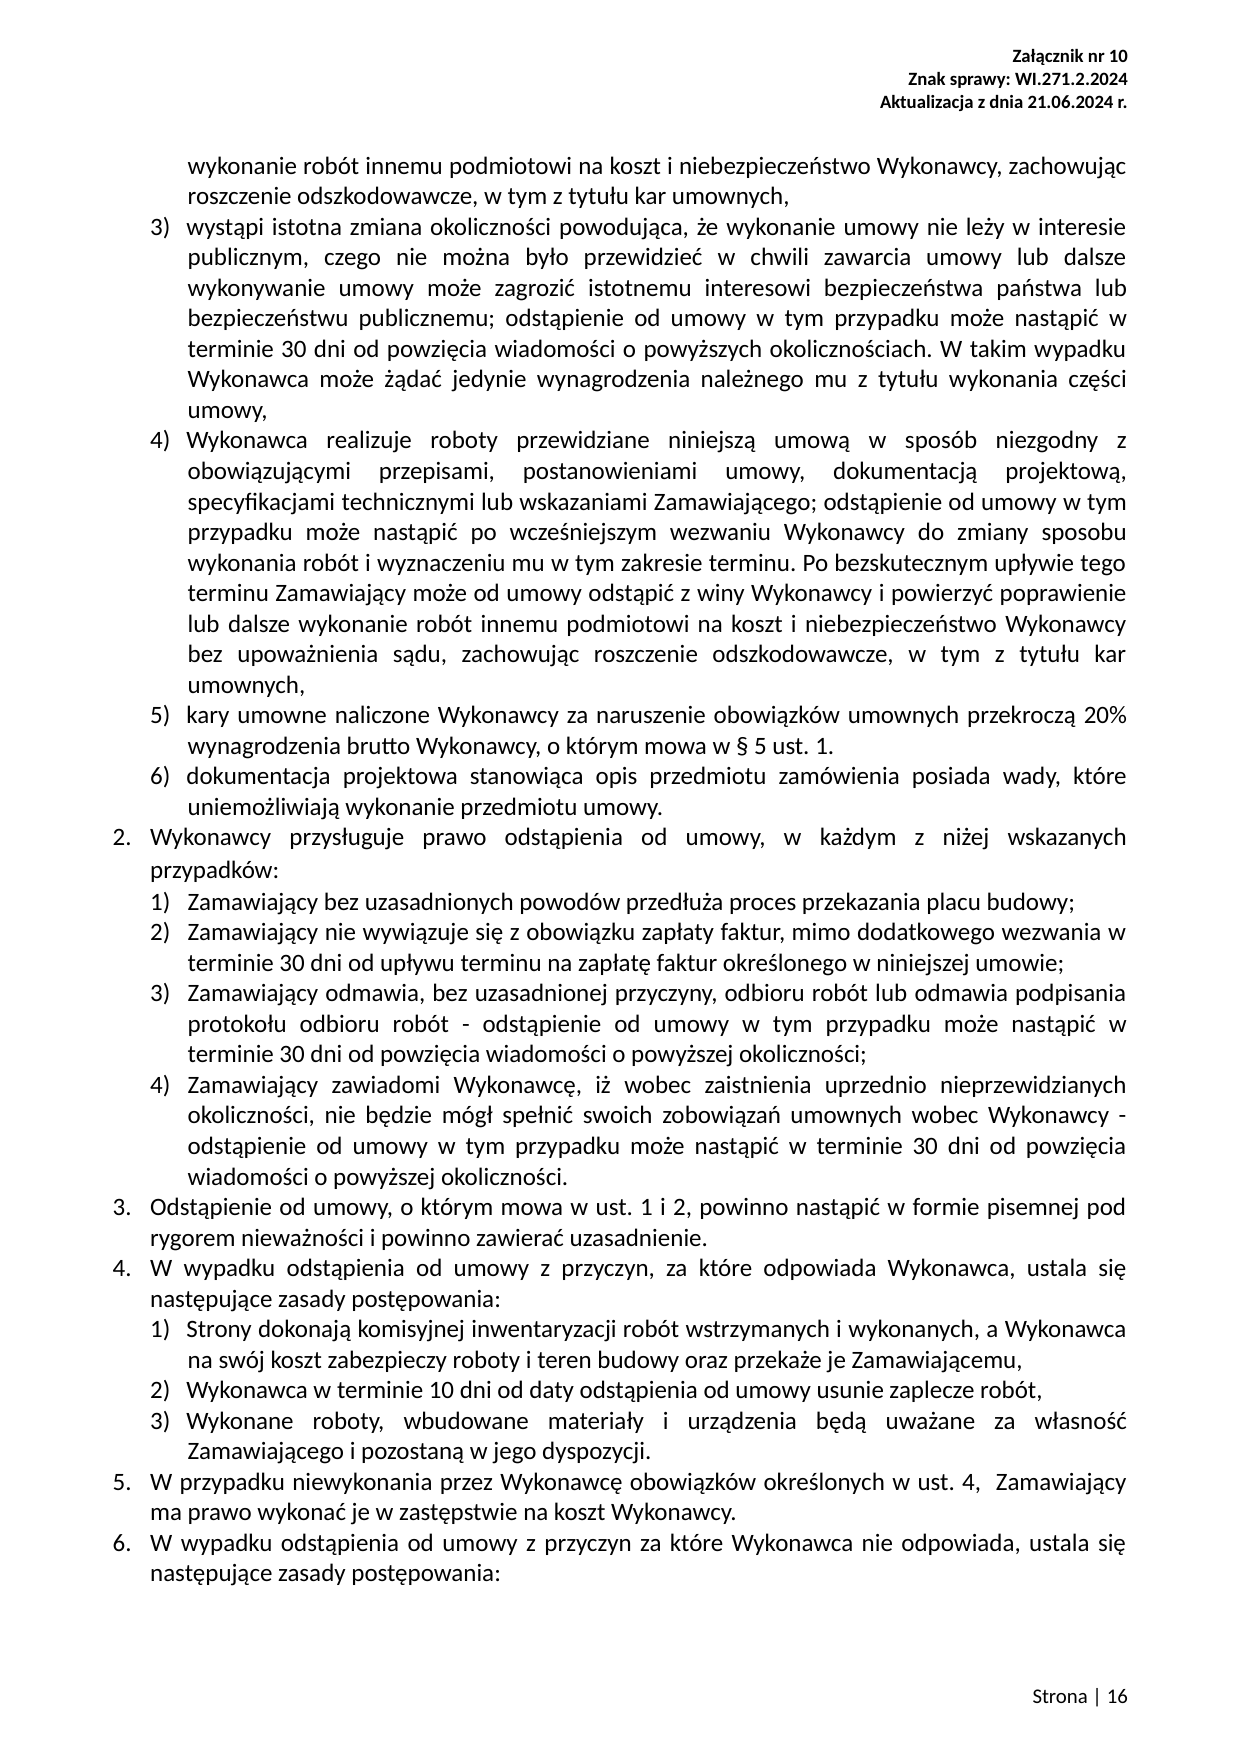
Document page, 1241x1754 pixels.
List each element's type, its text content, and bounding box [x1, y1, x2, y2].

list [150, 150, 1128, 211]
list Zamawiający nie wywiązuje się z obowiązku zapłaty faktur, mimo dodatkowego wezwania w terminie 30 dni od upływu terminu na zapłatę faktur określonego w niniejszej umowie; [150, 917, 1128, 978]
list Wykonawca realizuje roboty przewidziane niniejszą umową w sposób niezgodny z obowiązującymi przepisami, postanowieniami umowy, dokumentacją projektową, specyfikacjami technicznymi lub wskazaniami Zamawiającego; odstąpienie od umowy w tym przypadku może nastąpić po wcześniejszym wezwaniu Wykonawcy do zmiany sposobu wykonania robót i wyznaczeniu mu w tym zakresie terminu. Po bezskutecznym upływie tego terminu Zamawiający może od umowy odstąpić z winy Wykonawcy i powierzyć poprawienie lub dalsze wykonanie robót innemu podmiotowi na koszt i niebezpieczeństwo Wykonawcy bez upoważnienia sądu, zachowując roszczenie odszkodowawcze, w tym z tytułu kar umownych, [150, 425, 1128, 699]
list Strony dokonają komisyjnej inwentaryzacji robót wstrzymanych i wykonanych, a Wykonawca na swój koszt zabezpieczy roboty i teren budowy oraz przekaże je Zamawiającemu, [150, 1313, 1128, 1374]
list Zamawiający bez uzasadnionych powodów przedłuża proces przekazania placu budowy; [150, 886, 1128, 917]
list Wykonawcy przysługuje prawo odstąpienia od umowy, w każdym z niżej wskazanych przypadków: [112, 821, 1128, 884]
list W wypadku odstąpienia od umowy z przyczyn, za które odpowiada Wykonawca, ustala się następujące zasady postępowania: [112, 1252, 1128, 1313]
list dokumentacja projektowa stanowiąca opis przedmiotu zamówienia posiada wady, które uniemożliwiają wykonanie przedmiotu umowy. [150, 760, 1128, 821]
list Zamawiający odmawia, bez uzasadnionej przyczyny, odbioru robót lub odmawia podpisania protokołu odbioru robót - odstąpienie od umowy w tym przypadku może nastąpić w terminie 30 dni od powzięcia wiadomości o powyższej okoliczności; [150, 978, 1128, 1069]
list W wypadku odstąpienia od umowy z przyczyn za które Wykonawca nie odpowiada, ustala się następujące zasady postępowania: [112, 1527, 1128, 1588]
list Zamawiający zawiadomi Wykonawcę, iż wobec zaistnienia uprzednio nieprzewidzianych okoliczności, nie będzie mógł spełnić swoich zobowiązań umownych wobec Wykonawcy - odstąpienie od umowy w tym przypadku może nastąpić w terminie 30 dni od powzięcia wiadomości o powyższej okoliczności. [150, 1069, 1128, 1191]
list wystąpi istotna zmiana okoliczności powodująca, że wykonanie umowy nie leży w interesie publicznym, czego nie można było przewidzieć w chwili zawarcia umowy lub dalsze wykonywanie umowy może zagrozić istotnemu interesowi bezpieczeństwa państwa lub bezpieczeństwu publicznemu; odstąpienie od umowy w tym przypadku może nastąpić w terminie 30 dni od powzięcia wiadomości o powyższych okolicznościach. W takim wypadku Wykonawca może żądać jedynie wynagrodzenia należnego mu z tytułu wykonania części umowy, [150, 211, 1128, 425]
list Wykonane roboty, wbudowane materiały i urządzenia będą uważane za własność Zamawiającego i pozostaną w jego dyspozycji. [150, 1405, 1128, 1466]
list Odstąpienie od umowy, o którym mowa w ust. 1 i 2, powinno nastąpić w formie pisemnej pod rygorem nieważności i powinno zawierać uzasadnienie. [112, 1191, 1128, 1252]
list Wykonawca w terminie 10 dni od daty odstąpienia od umowy usunie zaplecze robót, [150, 1374, 1128, 1405]
list kary umowne naliczone Wykonawcy za naruszenie obowiązków umownych przekroczą 20% wynagrodzenia brutto Wykonawcy, o którym mowa w § 5 ust. 1. [150, 699, 1128, 760]
list W przypadku niewykonania przez Wykonawcę obowiązków określonych w ust. 4, Zamawiający ma prawo wykonać je w zastępstwie na koszt Wykonawcy. [112, 1466, 1128, 1527]
